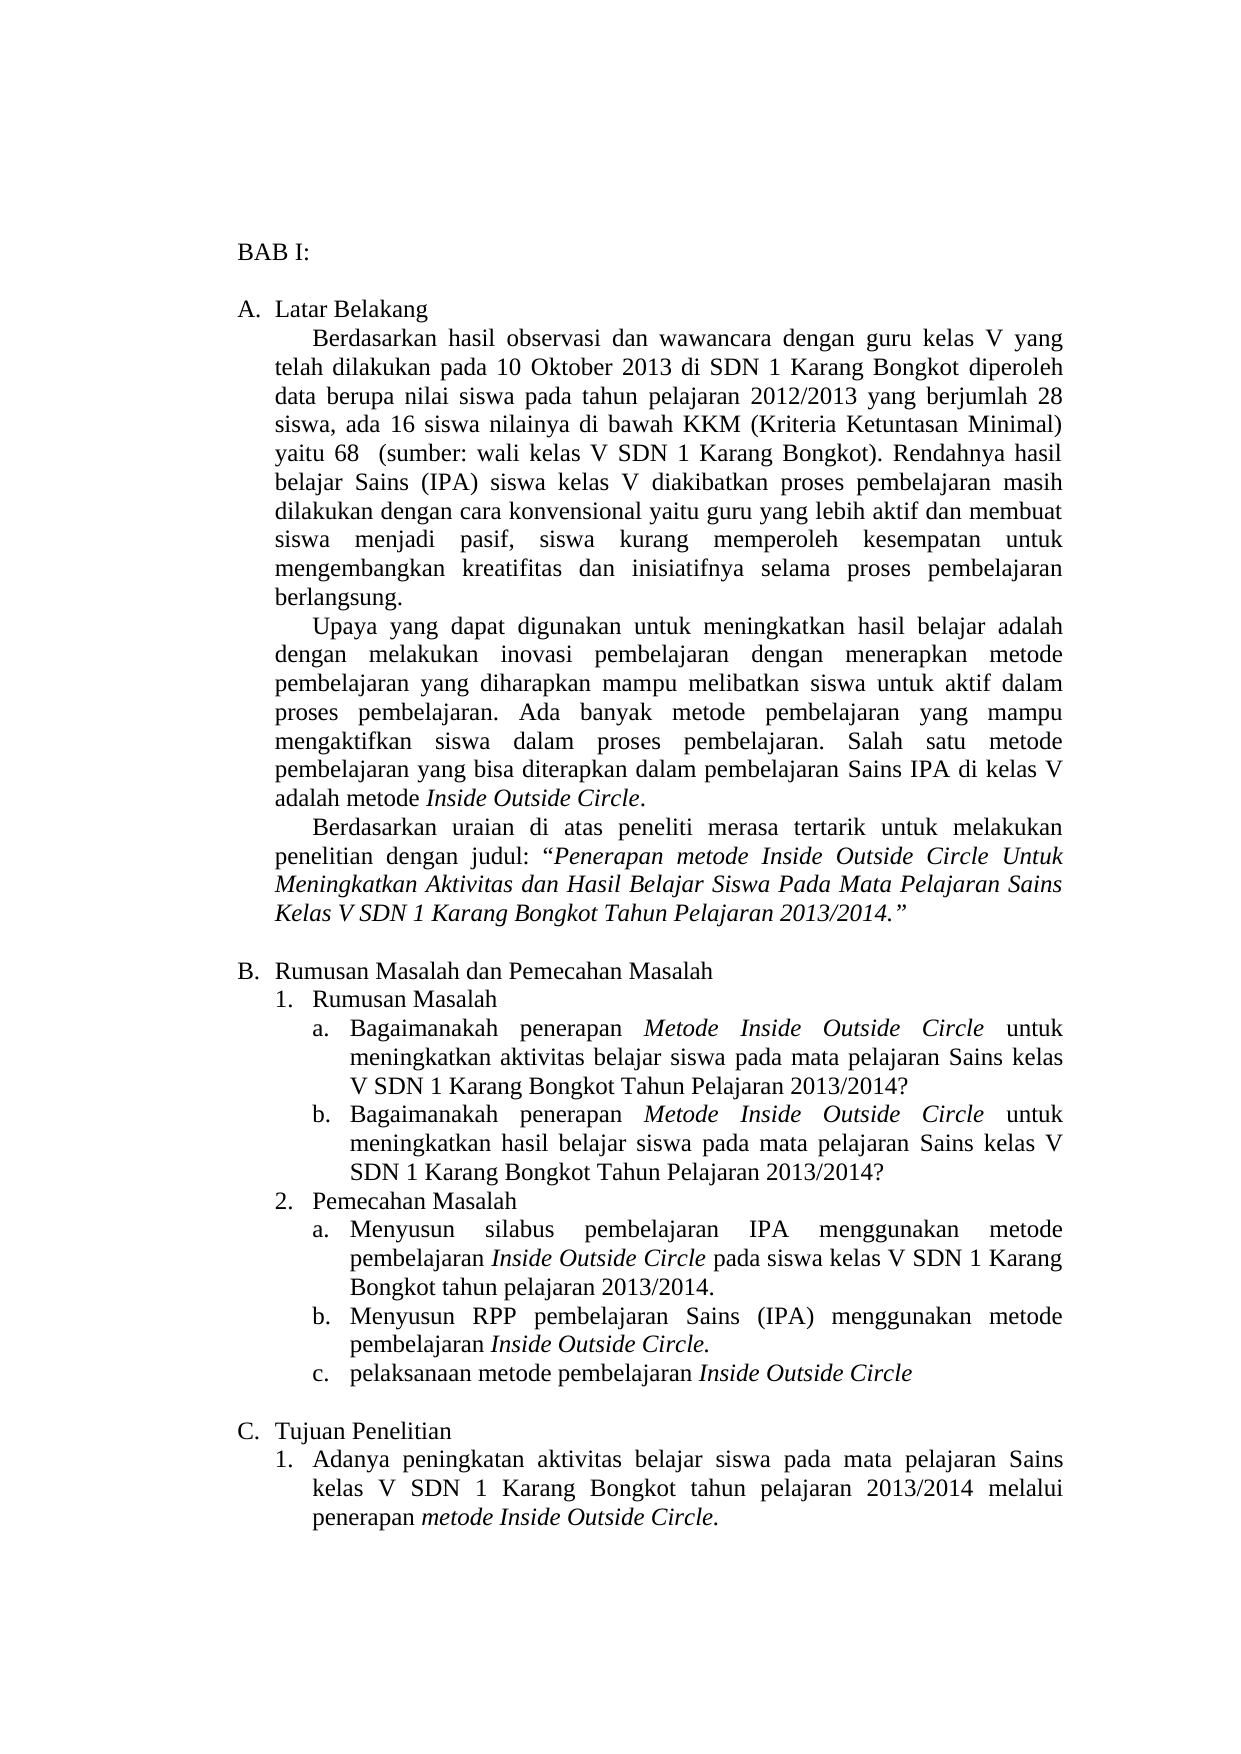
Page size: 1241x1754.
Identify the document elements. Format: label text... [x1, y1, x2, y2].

list Bagaimanakah penerapan Metode Inside Outside Circle untuk meningkatkan hasil belajar siswa pada mata pelajaran Sains kelas V SDN 1 Karang Bongkot Tahun Pelajaran 2013/2014? [312, 1099, 1063, 1186]
text Berdasarkan uraian di atas peneliti merasa tertarik untuk melakukan penelitian dengan judul: “Penerapan metode Inside Outside Circle Untuk Meningkatkan Aktivitas dan Hasil Belajar Siswa Pada Mata Pelajaran Sains Kelas V SDN 1 Karang Bongkot Tahun Pelajaran 2013/2014.” [274, 812, 1063, 927]
list Menyusun RPP pembelajaran Sains (IPA) menggunakan metode pembelajaran Inside Outside Circle. [312, 1301, 1063, 1358]
list Latar Belakang [237, 294, 1063, 323]
list Tujuan Penelitian [237, 1416, 1063, 1444]
list Pemecahan Masalah [274, 1186, 1063, 1214]
list Adanya peningkatan aktivitas belajar siswa pada mata pelajaran Sains kelas V SDN 1 Karang Bongkot tahun pelajaran 2013/2014 melalui penerapan metode Inside Outside Circle. [274, 1444, 1063, 1531]
list pelaksanaan metode pembelajaran Inside Outside Circle [312, 1358, 1063, 1387]
list Rumusan Masalah [274, 984, 1063, 1013]
list Bagaimanakah penerapan Metode Inside Outside Circle untuk meningkatkan aktivitas belajar siswa pada mata pelajaran Sains kelas V SDN 1 Karang Bongkot Tahun Pelajaran 2013/2014? [312, 1013, 1063, 1099]
list Berdasarkan hasil observasi dan wawancara dengan guru kelas V yang telah dilakukan pada 10 Oktober 2013 di SDN 1 Karang Bongkot diperoleh data berupa nilai siswa pada tahun pelajaran 2012/2013 yang berjumlah 28 siswa, ada 16 siswa nilainya di bawah KKM (Kriteria Ketuntasan Minimal) yaitu 68 (sumber: wali kelas V SDN 1 Karang Bongkot). Rendahnya hasil belajar Sains (IPA) siswa kelas V diakibatkan proses pembelajaran masih dilakukan dengan cara konvensional yaitu guru yang lebih aktif dan membuat siswa menjadi pasif, siswa kurang memperoleh kesempatan untuk mengembangkan kreatifitas dan inisiatifnya selama proses pembelajaran berlangsung. [274, 323, 1063, 611]
list Menyusun silabus pembelajaran IPA menggunakan metode pembelajaran Inside Outside Circle pada siswa kelas V SDN 1 Karang Bongkot tahun pelajaran 2013/2014. [312, 1214, 1063, 1301]
text Upaya yang dapat digunakan untuk meningkatkan hasil belajar adalah dengan melakukan inovasi pembelajaran dengan menerapkan metode pembelajaran yang diharapkan mampu melibatkan siswa untuk aktif dalam proses pembelajaran. Ada banyak metode pembelajaran yang mampu mengaktifkan siswa dalam proses pembelajaran. Salah satu metode pembelajaran yang bisa diterapkan dalam pembelajaran Sains IPA di kelas V adalah metode Inside Outside Circle. [274, 611, 1063, 812]
list Rumusan Masalah dan Pemecahan Masalah [237, 956, 1063, 984]
text BAB I: [237, 237, 1063, 266]
